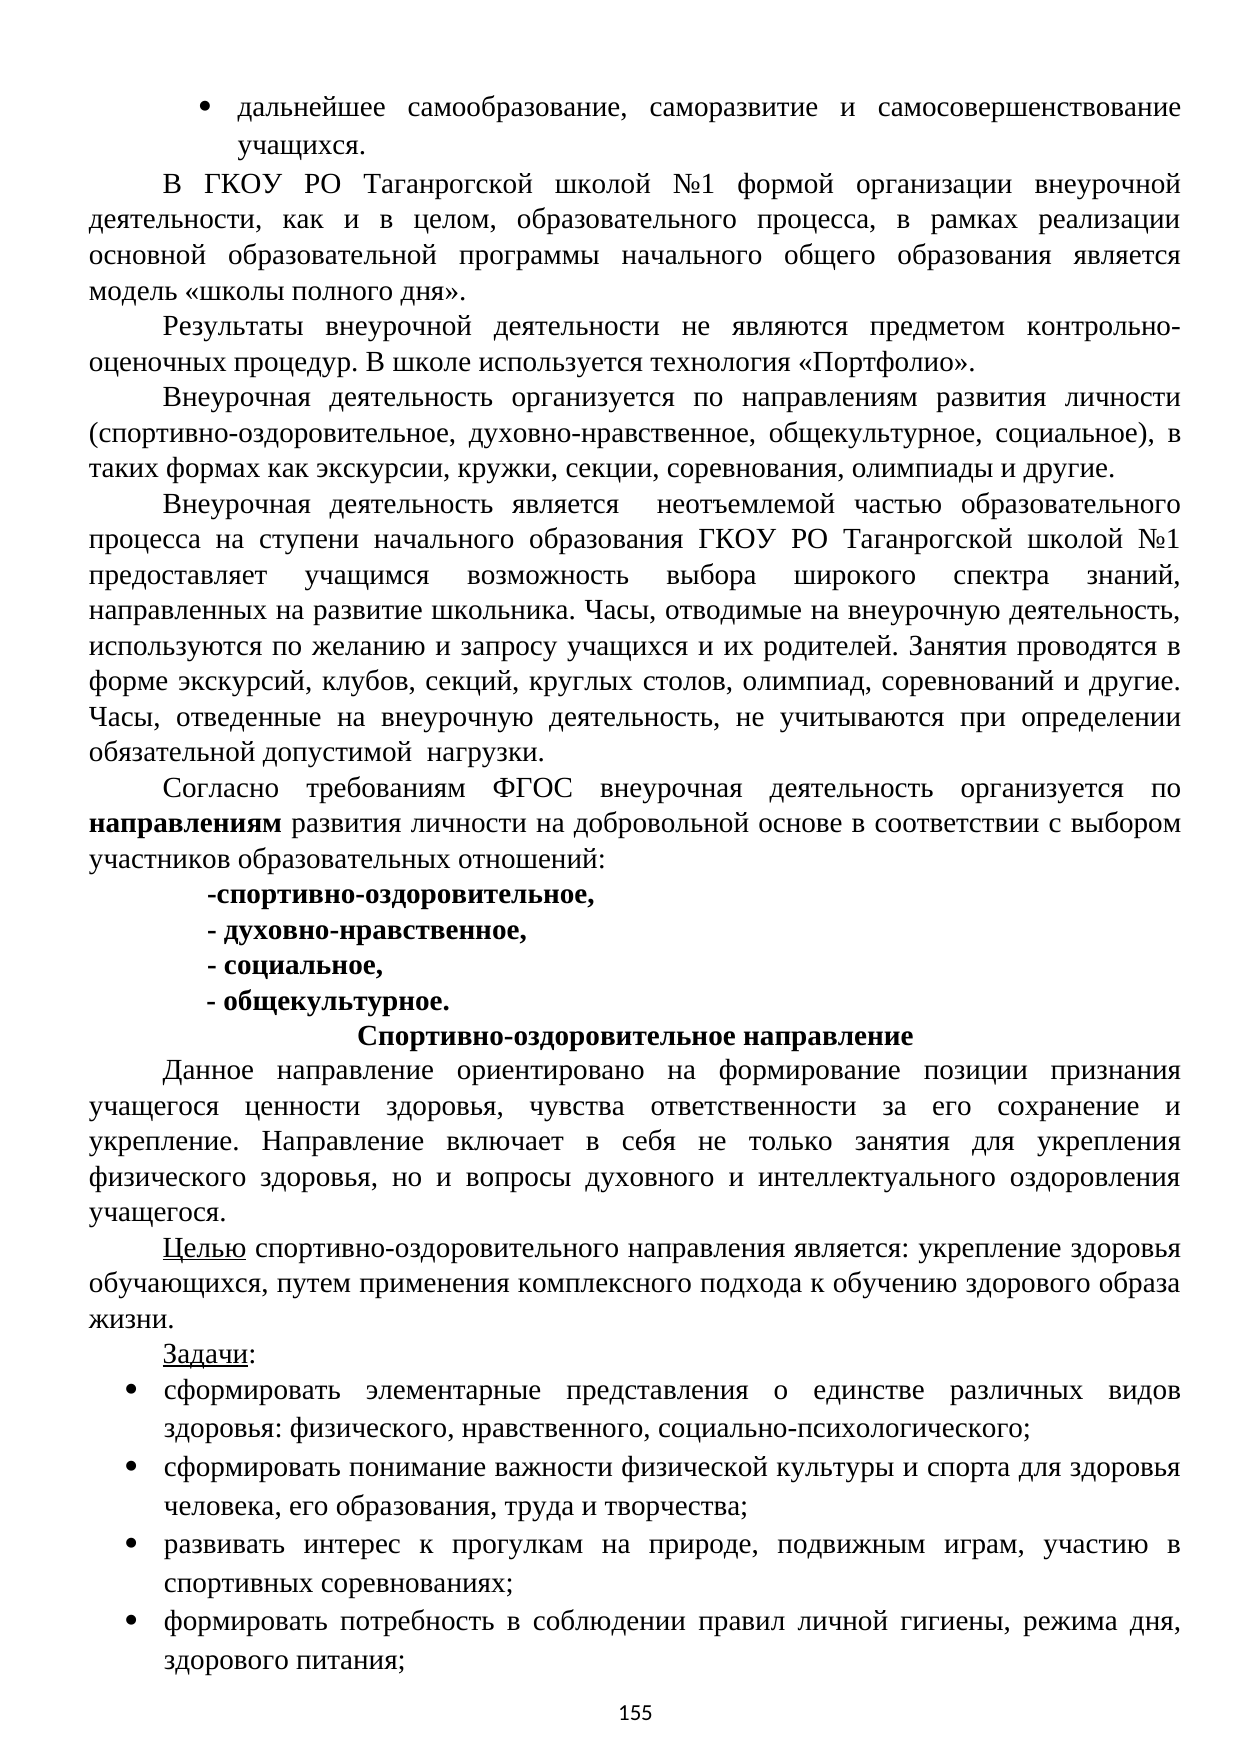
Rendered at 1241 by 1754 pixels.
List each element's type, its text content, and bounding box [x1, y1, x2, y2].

text - социальное, [133, 947, 1182, 981]
list формировать потребность в соблюдении правил личной гигиены, режима дня, здорового питания; [126, 1603, 1182, 1676]
list сформировать понимание важности физической культуры и спорта для здоровья человека, его образования, труда и творчества; [126, 1449, 1182, 1521]
text - общекультурное. [89, 983, 1182, 1017]
text Внеурочная деятельность является неотъемлемой частью образовательного процесса на ступени начального образования ГКОУ РО Таганрогской школой №1 предоставляет учащимся возможность выбора широкого спектра знаний, направленных на развитие школьника. Часы, отводимые на внеурочную деятельность, используются по желанию и запросу учащихся и их родителей. Занятия проводятся в форме экскурсий, клубов, секций, круглых столов, олимпиад, соревнований и другие. Часы, отведенные на внеурочную деятельность, не учитываются при определении обязательной допустимой нагрузки. [89, 486, 1182, 768]
text Результаты внеурочной деятельности не являются предметом контрольно-оценочных процедур. В школе используется технология «Портфолио». [89, 308, 1182, 377]
text В ГКОУ РО Таганрогской школой №1 формой организации внеурочной деятельности, как и в целом, образовательного процесса, в рамках реализации основной образовательной программы начального общего образования является модель «школы полного дня». [89, 166, 1182, 306]
text Согласно требованиям ФГОС внеурочная деятельность организуется по направлениям развития личности на добровольной основе в соответствии с выбором участников образовательных отношений: [89, 770, 1182, 874]
text - духовно-нравственное, [133, 912, 1182, 946]
list сформировать элементарные представления о единстве различных видов здоровья: физического, нравственного, социально-психологического; [126, 1372, 1182, 1444]
text Внеурочная деятельность организуется по направлениям развития личности (спортивно-оздоровительное, духовно-нравственное, общекультурное, социальное), в таких формах как экскурсии, кружки, секции, соревнования, олимпиады и другие. [89, 379, 1182, 484]
list дальнейшее самообразование, саморазвитие и самосовершенствование учащихся. [200, 89, 1182, 161]
text -спортивно-оздоровительное, [133, 876, 1182, 910]
text Спортивно-оздоровительное направление [89, 1018, 1182, 1052]
list развивать интерес к прогулкам на природе, подвижным играм, участию в спортивных соревнованиях; [126, 1526, 1182, 1598]
text Задачи: [89, 1336, 1182, 1370]
text Целью спортивно-оздоровительного направления является: укрепление здоровья обучающихся, путем применения комплексного подхода к обучению здорового образа жизни. [89, 1230, 1182, 1334]
text Данное направление ориентировано на формирование позиции признания учащегося ценности здоровья, чувства ответственности за его сохранение и укрепление. Направление включает в себя не только занятия для укрепления физического здоровья, но и вопросы духовного и интеллектуального оздоровления учащегося. [89, 1052, 1182, 1228]
